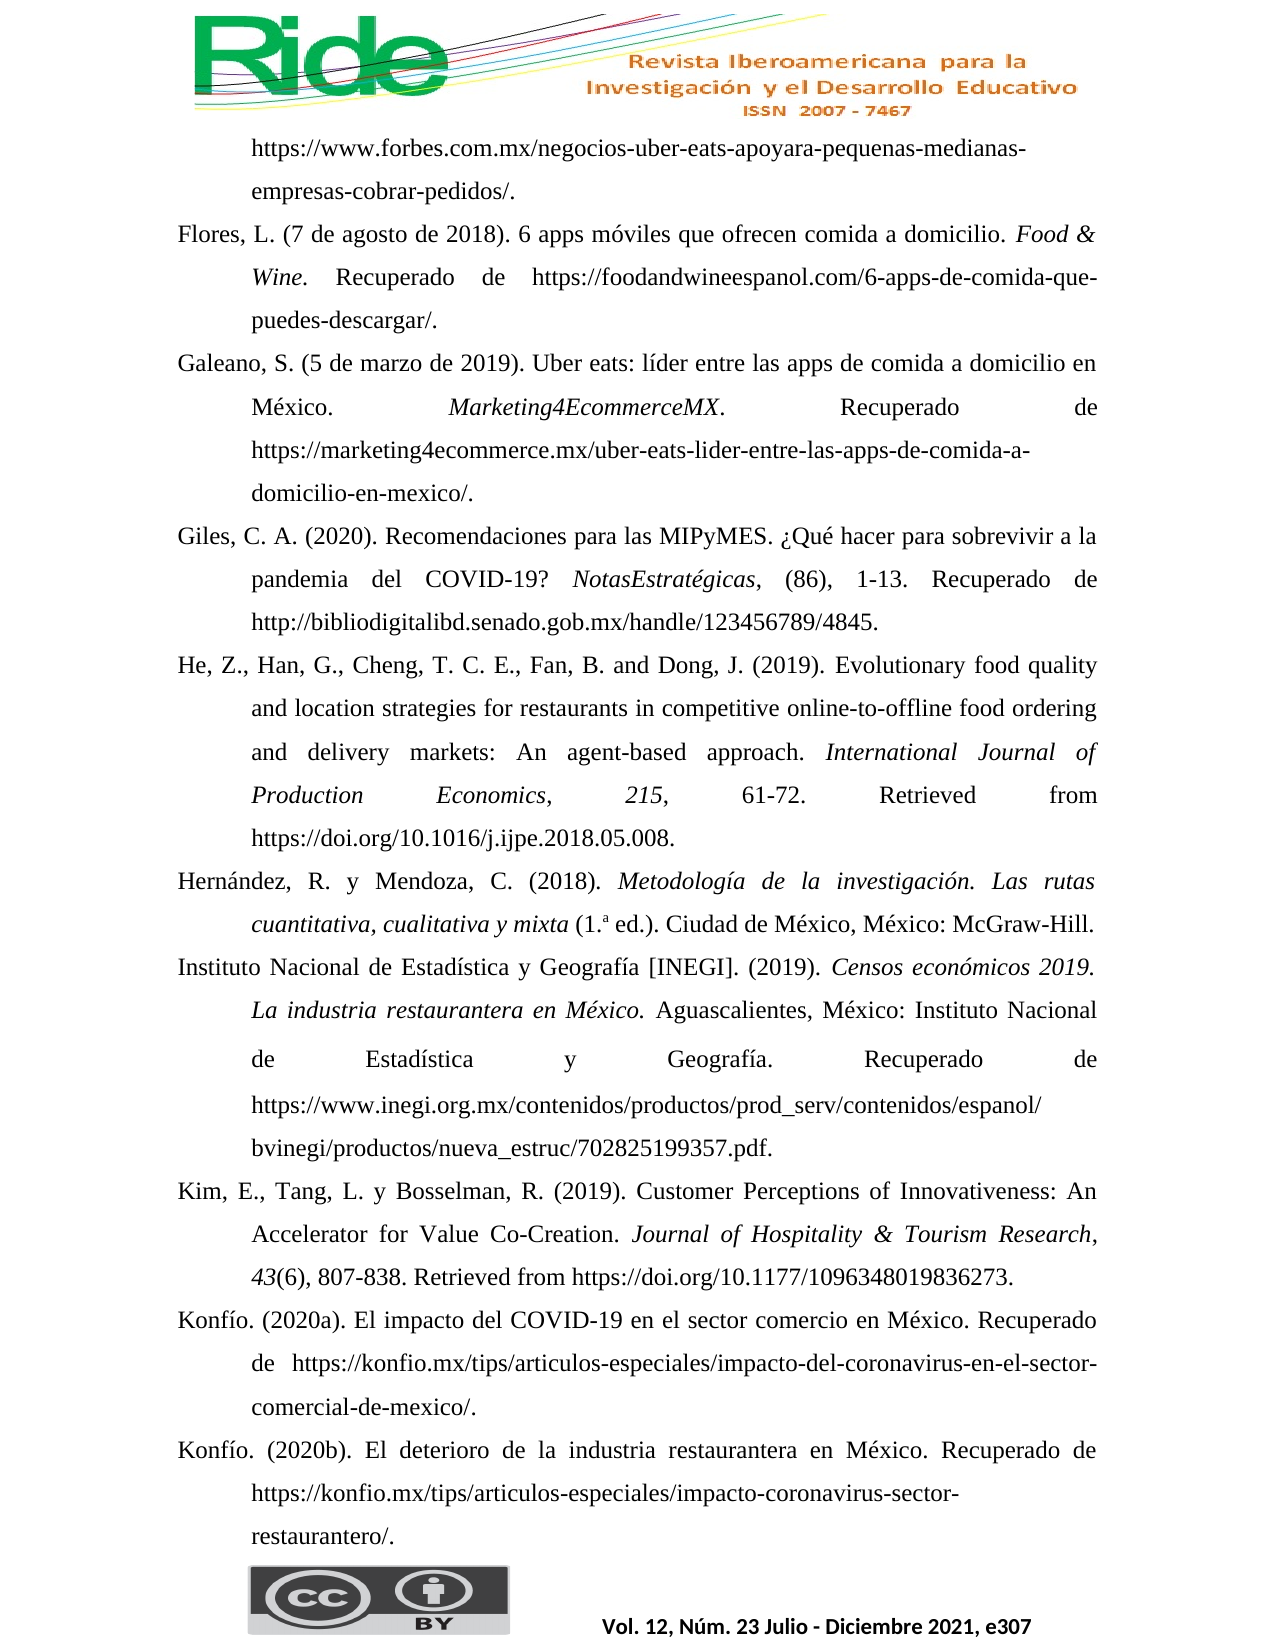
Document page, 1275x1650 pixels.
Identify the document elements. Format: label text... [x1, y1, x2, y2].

text Kim, E., Tang, L. y Bosselman, R. (2019). Customer Perceptions of Innovativeness: An Accelerator for Value Co-Creation. Journal of Hospitality & Tourism Research, 43(6), 807-838. Retrieved from https://doi.org/10.1177/1096348019836273. [177, 1176, 1098, 1291]
picture [247, 1565, 511, 1635]
picture [194, 14, 1081, 119]
text He, Z., Han, G., Cheng, T. C. E., Fan, B. and Dong, J. (2019). Evolutionary food quality and location strategies for restaurants in competitive online-to-offline food ordering and delivery markets: An agent-based approach. International Journal of Production Economics, 215, 61-72. Retrieved from https://doi.org/10.1016/j.ijpe.2018.05.008. [177, 650, 1098, 852]
text Konfío. (2020b). El deterioro de la industria restaurantera en México. Recuperado de https://konfio.mx/tips/articulos-especiales/impacto-coronavirus-sector-restaurantero/. [177, 1435, 1098, 1550]
text Hernández, R. y Mendoza, C. (2018). Metodología de la investigación. Las rutas cuantitativa, cualitativa y mixta (1.a ed.). Ciudad de México, México: McGraw-Hill. [177, 866, 1098, 938]
text Flores, L. (7 de agosto de 2018). 6 apps móviles que ofrecen comida a domicilio. Food & Wine. Recuperado de https://foodandwineespanol.com/6-apps-de-comida-que-puedes-descargar/. [177, 219, 1098, 334]
text Konfío. (2020a). El impacto del COVID-19 en el sector comercio en México. Recuperado de https://konfio.mx/tips/articulos-especiales/impacto-del-coronavirus-en-el-sector-comercial-de-mexico/. [177, 1305, 1098, 1420]
text Instituto Nacional de Estadística y Geografía [INEGI]. (2019). Censos económicos 2019. La industria restaurantera en México. Aguascalientes, México: Instituto Nacional de Estadística y Geografía. Recuperado de https://www.inegi.org.mx/contenidos/productos/prod_serv/contenidos/espanol/bvinegi/productos/nueva_estruc/702825199357.pdf. [177, 952, 1098, 1162]
text Galeano, S. (5 de marzo de 2019). Uber eats: líder entre las apps de comida a domicilio en México. Marketing4EcommerceMX. Recuperado de https://marketing4ecommerce.mx/uber-eats-lider-entre-las-apps-de-comida-a-domicilio-en-mexico/. [177, 348, 1098, 507]
text Giles, C. A. (2020). Recomendaciones para las MIPyMES. ¿Qué hacer para sobrevivir a la pandemia del COVID-19? NotasEstratégicas, (86), 1-13. Recuperado de http://bibliodigitalibd.senado.gob.mx/handle/123456789/4845. [177, 521, 1098, 636]
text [177, 133, 1098, 205]
